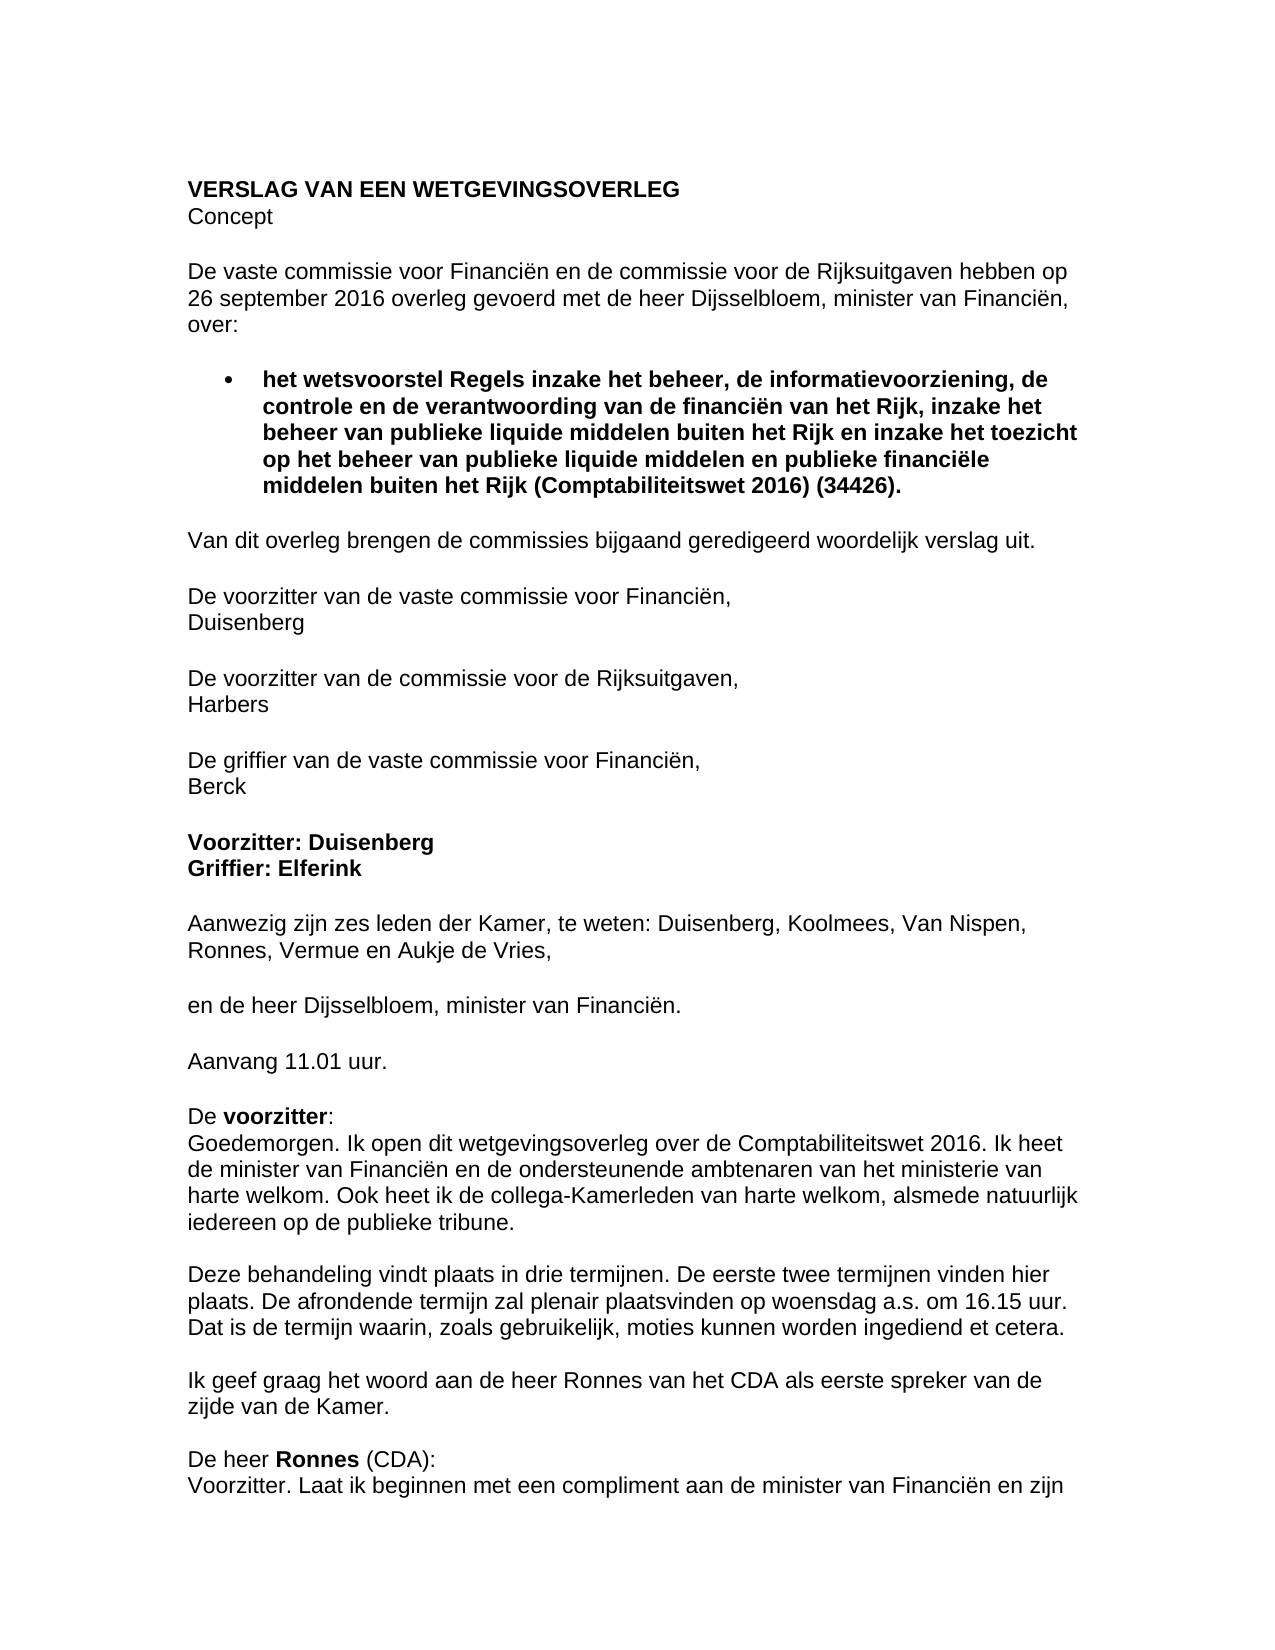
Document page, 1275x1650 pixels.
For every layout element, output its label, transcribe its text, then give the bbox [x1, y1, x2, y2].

text De vaste commissie voor Financiën en de commissie voor de Rijksuitgaven hebben op 26 september 2016 overleg gevoerd met de heer Dijsselbloem, minister van Financiën, over: [187, 258, 1087, 337]
text De voorzitter van de vaste commissie voor Financiën, Duisenberg [187, 583, 1087, 636]
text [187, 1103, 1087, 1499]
text Aanvang 11.01 uur. [187, 1048, 1087, 1074]
text Van dit overleg brengen de commissies bijgaand geredigeerd woordelijk verslag uit. [187, 527, 1087, 554]
text De griffier van de vaste commissie voor Financiën, Berck [187, 747, 1087, 799]
text VERSLAG VAN EEN WETGEVINGSOVERLEG Concept [187, 150, 1087, 229]
list het wetsvoorstel Regels inzake het beheer, de informatievoorziening, de controle en de verantwoording van de financiën van het Rijk, inzake het beheer van publieke liquide middelen buiten het Rijk en inzake het toezicht op het beheer van publieke liquide middelen en publieke financiële middelen buiten het Rijk (Comptabiliteitswet 2016) (34426). [225, 366, 1087, 498]
text De voorzitter van de commissie voor de Rijksuitgaven, Harbers [187, 665, 1087, 717]
text Aanwezig zijn zes leden der Kamer, te weten: Duisenberg, Koolmees, Van Nispen, Ronnes, Vermue en Aukje de Vries, [187, 910, 1087, 963]
text en de heer Dijsselbloem, minister van Financiën. [187, 992, 1087, 1019]
text Voorzitter: Duisenberg Griffier: Elferink [187, 828, 1087, 881]
